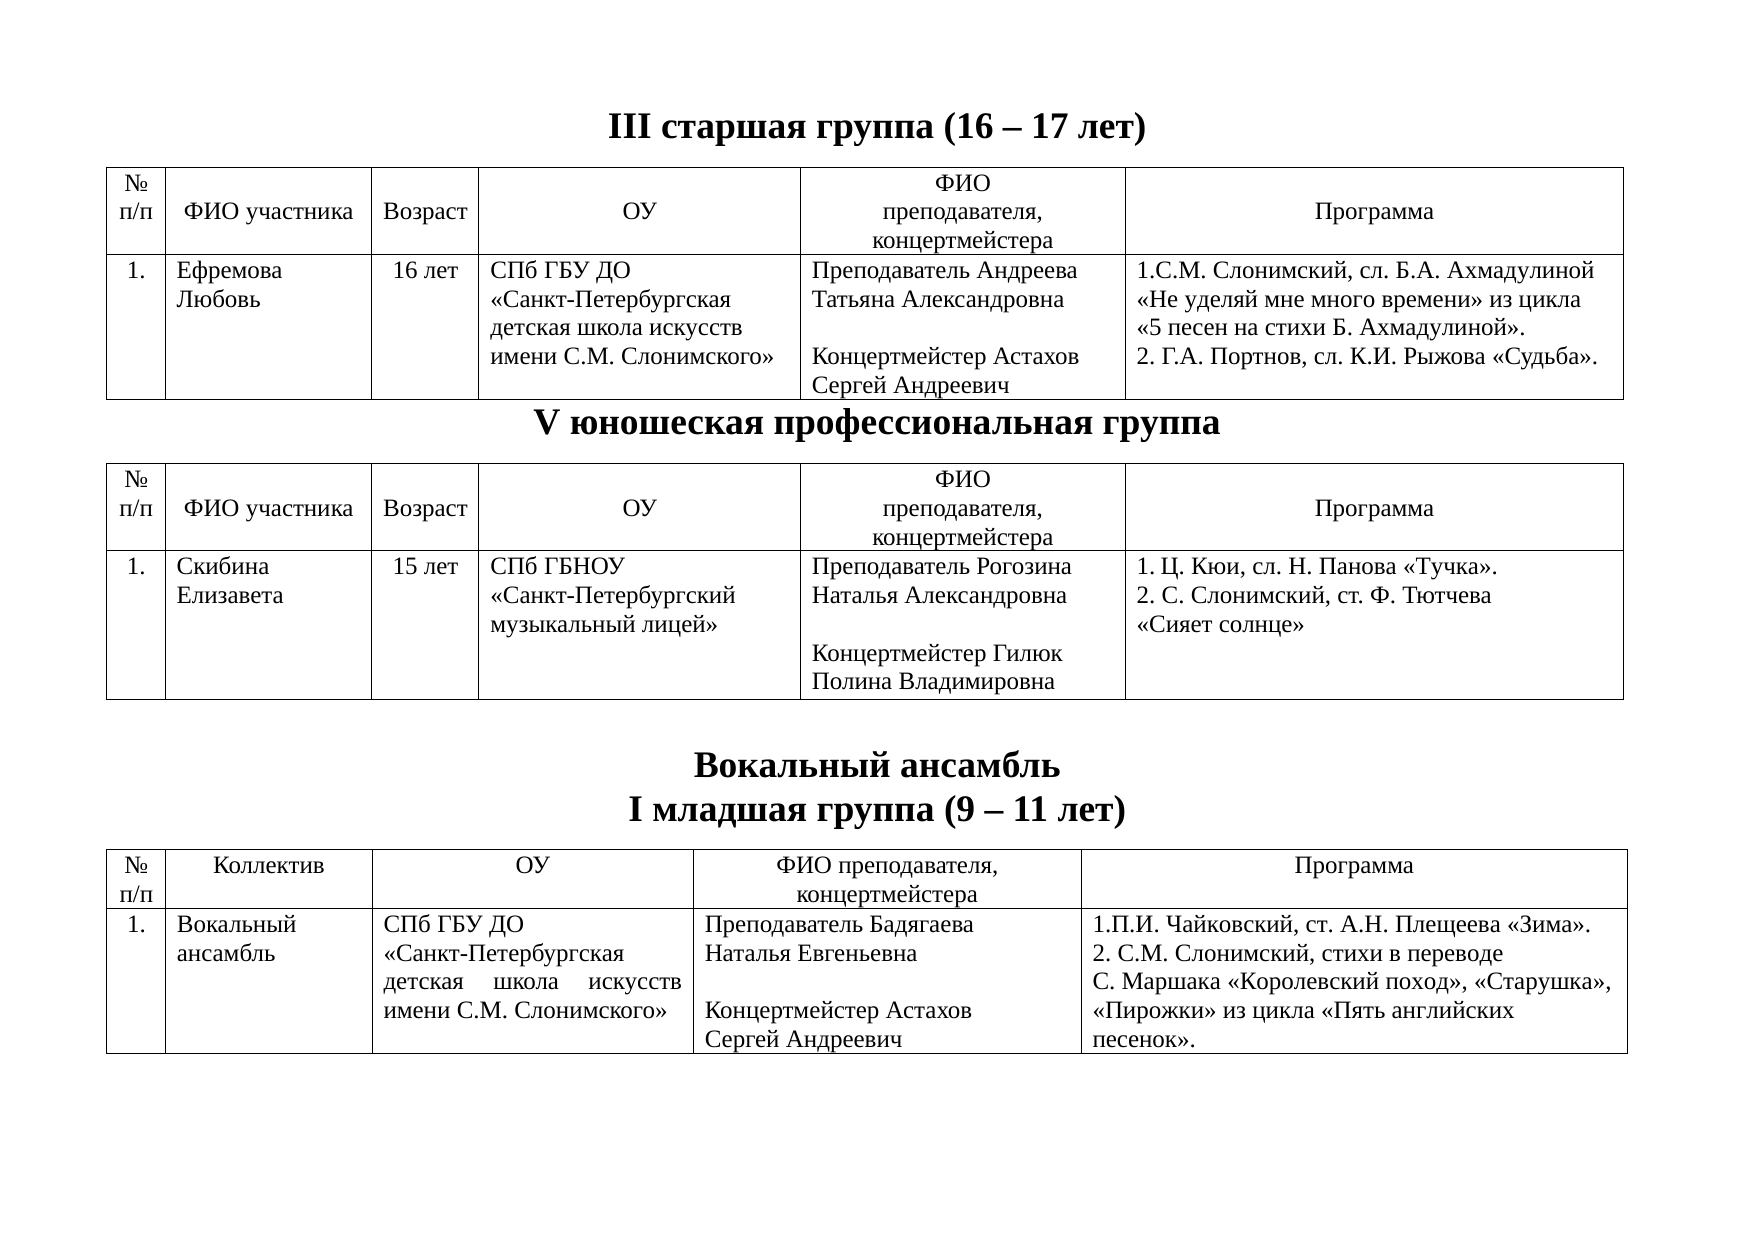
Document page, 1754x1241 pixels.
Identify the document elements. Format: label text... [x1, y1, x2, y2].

table_header ФИО участника [166, 168, 371, 254]
table_header № п/п [107, 168, 165, 254]
text Вокальный ансамбль [118, 743, 1636, 786]
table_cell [801, 255, 1125, 399]
table_cell 15 лет [372, 551, 478, 699]
text III старшая группа (16 – 17 лет) [118, 103, 1636, 147]
table_cell Ефремова Любовь [166, 255, 371, 399]
table_header Возраст [372, 464, 478, 550]
table_header ФИО преподавателя, концертмейстера [801, 168, 1125, 254]
table_cell 1. [107, 551, 165, 699]
table_header Программа [1082, 850, 1627, 908]
table_header ОУ [373, 850, 693, 908]
table_cell Преподаватель Рогозина Наталья Александровна Концертмейстер Гилюк Полина Владимировна [801, 551, 1125, 699]
table_cell Скибина Елизавета [166, 551, 371, 699]
table_header № п/п [107, 464, 165, 550]
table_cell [479, 255, 800, 399]
table_cell 1. [107, 255, 165, 399]
table_header Коллектив [166, 850, 372, 908]
table_header Программа [1126, 464, 1623, 550]
text I младшая группа (9 – 11 лет) [118, 786, 1636, 829]
table_header ОУ [479, 168, 800, 254]
table_cell Вокальный ансамбль [166, 909, 372, 1053]
text V юношеская профессиональная группа [118, 400, 1636, 443]
table_cell 1.С.М. Слонимский, сл. Б.А. Ахмадулиной «Не уделяй мне много времени» из цикла «5 песен на стихи Б. Ахмадулиной». 2. Г.А. Портнов, сл. К.И. Рыжова «Судьба». [1126, 255, 1623, 399]
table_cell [373, 909, 693, 1053]
table_cell 1.П.И. Чайковский, ст. А.Н. Плещеева «Зима». 2. С.М. Слонимский, стихи в переводе С. Маршака «Королевский поход», «Старушка», «Пирожки» из цикла «Пять английских песенок». [1082, 909, 1627, 1053]
table_cell 1. [107, 909, 165, 1053]
table_cell 16 лет [372, 255, 478, 399]
table_cell 1. Ц. Кюи, сл. Н. Панова «Тучка». 2. С. Слонимский, ст. Ф. Тютчева «Сияет солнце» [1126, 551, 1623, 699]
table_header ФИО преподавателя, концертмейстера [694, 850, 1081, 908]
table_header ФИО участника [166, 464, 371, 550]
table_cell Преподаватель Бадягаева Наталья Евгеньевна Концертмейстер Астахов Сергей Андреевич [694, 909, 1081, 1053]
table_header ОУ [479, 464, 800, 550]
table_header Возраст [372, 168, 478, 254]
table_header ФИО преподавателя, концертмейстера [801, 464, 1125, 550]
table_cell СПб ГБНОУ «Санкт-Петербургский музыкальный лицей» [479, 551, 800, 699]
table_header № п/п [107, 850, 165, 908]
table_header Программа [1126, 168, 1623, 254]
